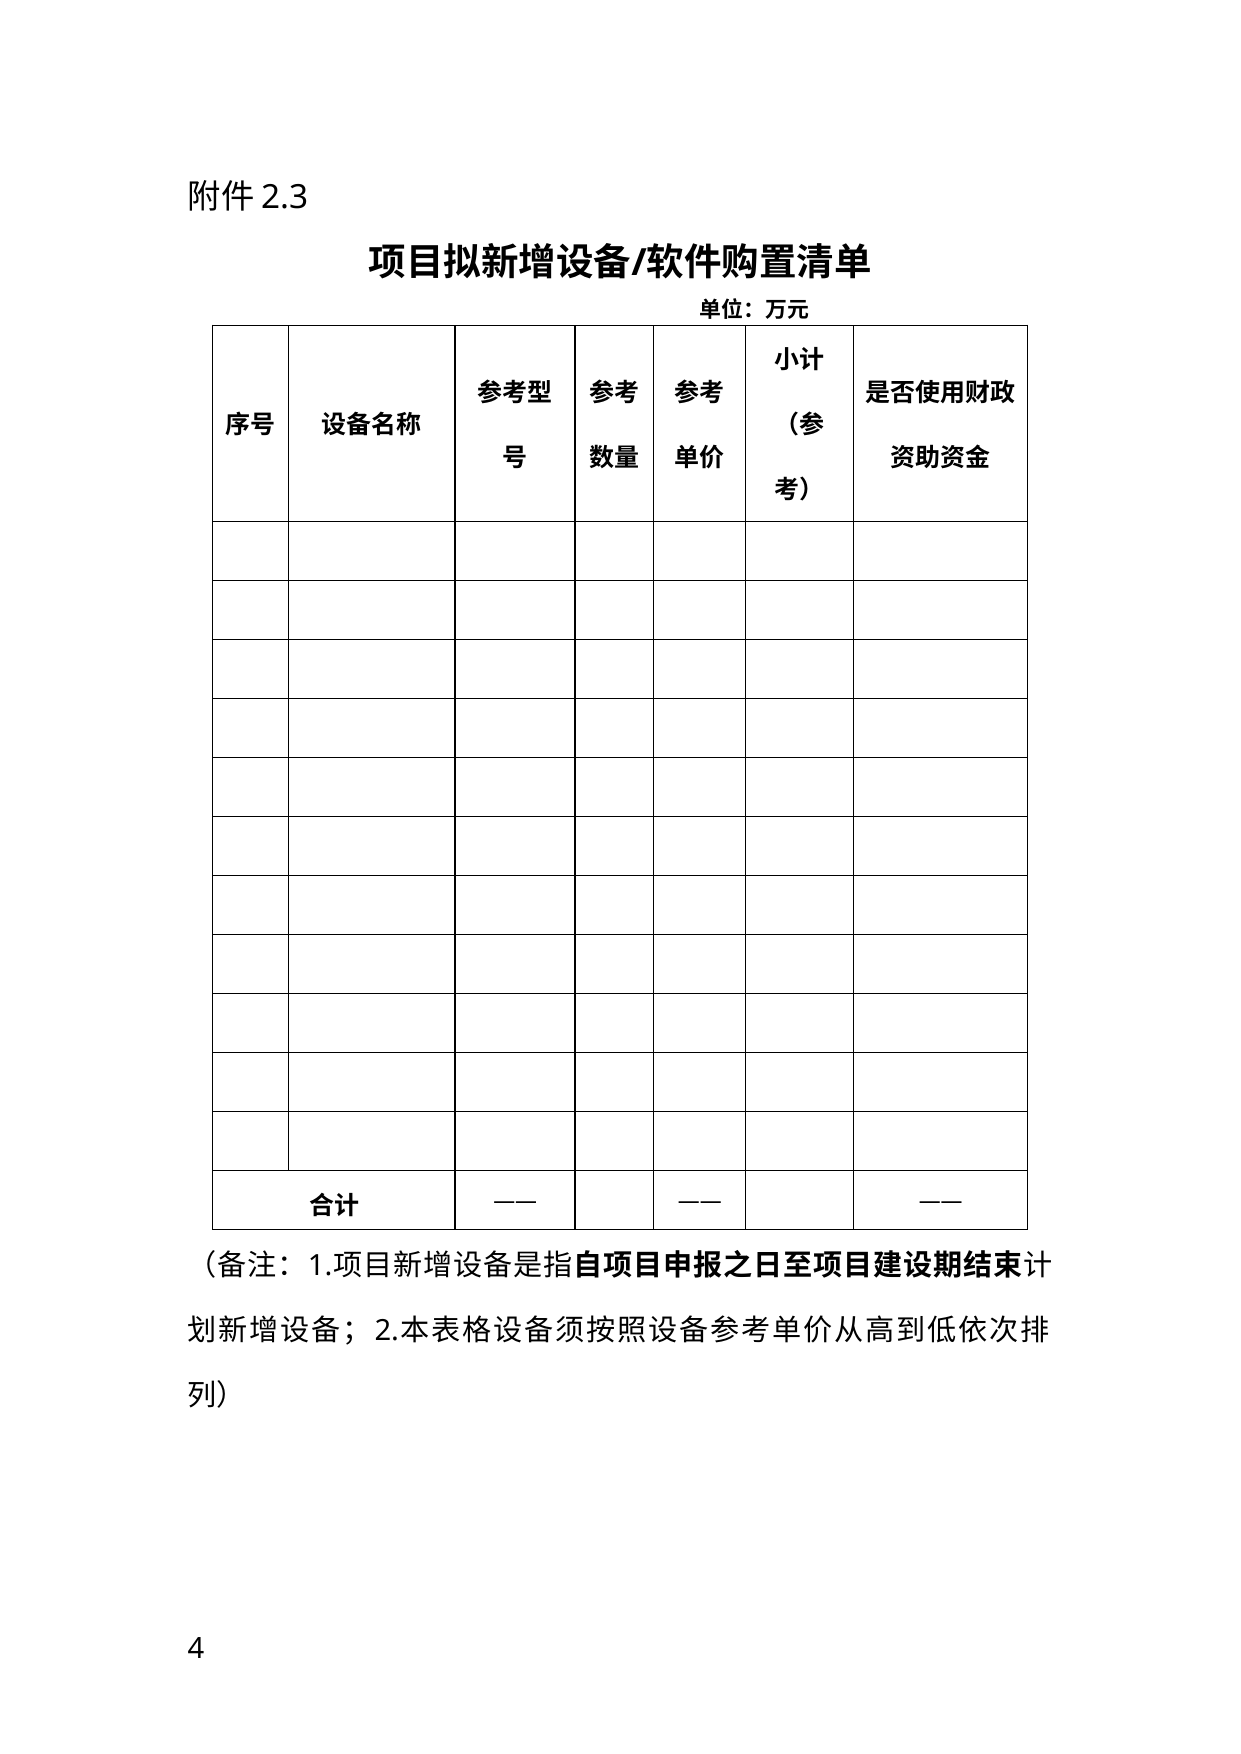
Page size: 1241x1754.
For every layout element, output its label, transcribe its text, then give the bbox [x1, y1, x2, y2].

table_cell [746, 522, 853, 579]
table_cell [576, 935, 653, 993]
table_cell [854, 640, 1027, 698]
table_header 小计 （参考） [746, 326, 853, 521]
table_cell [456, 522, 574, 579]
table_cell [289, 640, 454, 698]
table_cell [289, 994, 454, 1052]
table_cell [576, 1171, 653, 1229]
table_cell [576, 699, 653, 757]
table_cell [854, 994, 1027, 1052]
table_cell —— [854, 1171, 1027, 1229]
table_cell [746, 1171, 853, 1229]
table_cell [576, 758, 653, 816]
table_cell [576, 640, 653, 698]
table_cell [213, 640, 288, 698]
table_header 参考单价 [654, 326, 745, 521]
table_cell [654, 817, 745, 875]
table_cell [576, 1112, 653, 1170]
table_cell [854, 581, 1027, 639]
text （备注：1.项目新增设备是指自项目申报之日至项目建设期结束计划新增设备；2.本表格设备须按照设备参考单价从高到低依次排列） [187, 1230, 1053, 1425]
table_cell [456, 581, 574, 639]
table_cell [746, 935, 853, 993]
table_cell [456, 699, 574, 757]
table_cell [654, 1112, 745, 1170]
table_cell [289, 699, 454, 757]
table_cell —— [456, 1171, 574, 1229]
table_cell [456, 876, 574, 934]
table_cell [213, 1053, 288, 1111]
table_cell [289, 758, 454, 816]
table_header 是否使用财政资助资金 [854, 326, 1027, 521]
table_cell —— [654, 1171, 745, 1229]
text 附件2.3 [187, 162, 1053, 227]
table_cell [456, 994, 574, 1052]
text 单位：万元 [291, 292, 1053, 324]
table_cell [654, 758, 745, 816]
table_cell [746, 581, 853, 639]
table_cell [213, 994, 288, 1052]
table_cell [654, 699, 745, 757]
table_cell [289, 1112, 454, 1170]
table_cell [213, 581, 288, 639]
table_cell [746, 876, 853, 934]
table_cell [456, 817, 574, 875]
table_cell [576, 581, 653, 639]
table_cell [213, 758, 288, 816]
table_cell [654, 876, 745, 934]
table_cell [654, 994, 745, 1052]
table_cell [854, 817, 1027, 875]
table_cell [289, 935, 454, 993]
table_cell [213, 876, 288, 934]
table_cell [213, 935, 288, 993]
table_cell [289, 1053, 454, 1111]
table_cell [456, 758, 574, 816]
table_cell [213, 699, 288, 757]
table_cell [854, 1112, 1027, 1170]
table_header 参考型号 [456, 326, 574, 521]
table_header 序号 [213, 326, 288, 521]
table_cell [289, 581, 454, 639]
table_cell 合计 [213, 1171, 454, 1229]
table_cell [289, 876, 454, 934]
table_cell [654, 1053, 745, 1111]
table_cell [854, 699, 1027, 757]
table_cell [746, 699, 853, 757]
table_cell [654, 640, 745, 698]
table_cell [289, 522, 454, 579]
table_cell [654, 935, 745, 993]
table_cell [576, 876, 653, 934]
table_cell [456, 935, 574, 993]
table_cell [289, 817, 454, 875]
table_cell [746, 994, 853, 1052]
table_cell [854, 758, 1027, 816]
table_header 参考数量 [576, 326, 653, 521]
table_cell [456, 640, 574, 698]
table_cell [854, 876, 1027, 934]
table_header 设备名称 [289, 326, 454, 521]
table_cell [213, 1112, 288, 1170]
table_cell [576, 817, 653, 875]
table_cell [746, 1053, 853, 1111]
table_cell [746, 1112, 853, 1170]
table_cell [576, 1053, 653, 1111]
table_cell [213, 817, 288, 875]
table_cell [854, 935, 1027, 993]
table_cell [456, 1053, 574, 1111]
table_cell [456, 1112, 574, 1170]
table_cell [746, 758, 853, 816]
table_cell [746, 817, 853, 875]
table_cell [654, 581, 745, 639]
table_cell [854, 522, 1027, 579]
table_cell [746, 640, 853, 698]
text 项目拟新增设备/软件购置清单 [187, 227, 1053, 292]
table_cell [213, 522, 288, 579]
table_cell [654, 522, 745, 579]
table_cell [576, 522, 653, 579]
table_cell [576, 994, 653, 1052]
table_cell [854, 1053, 1027, 1111]
